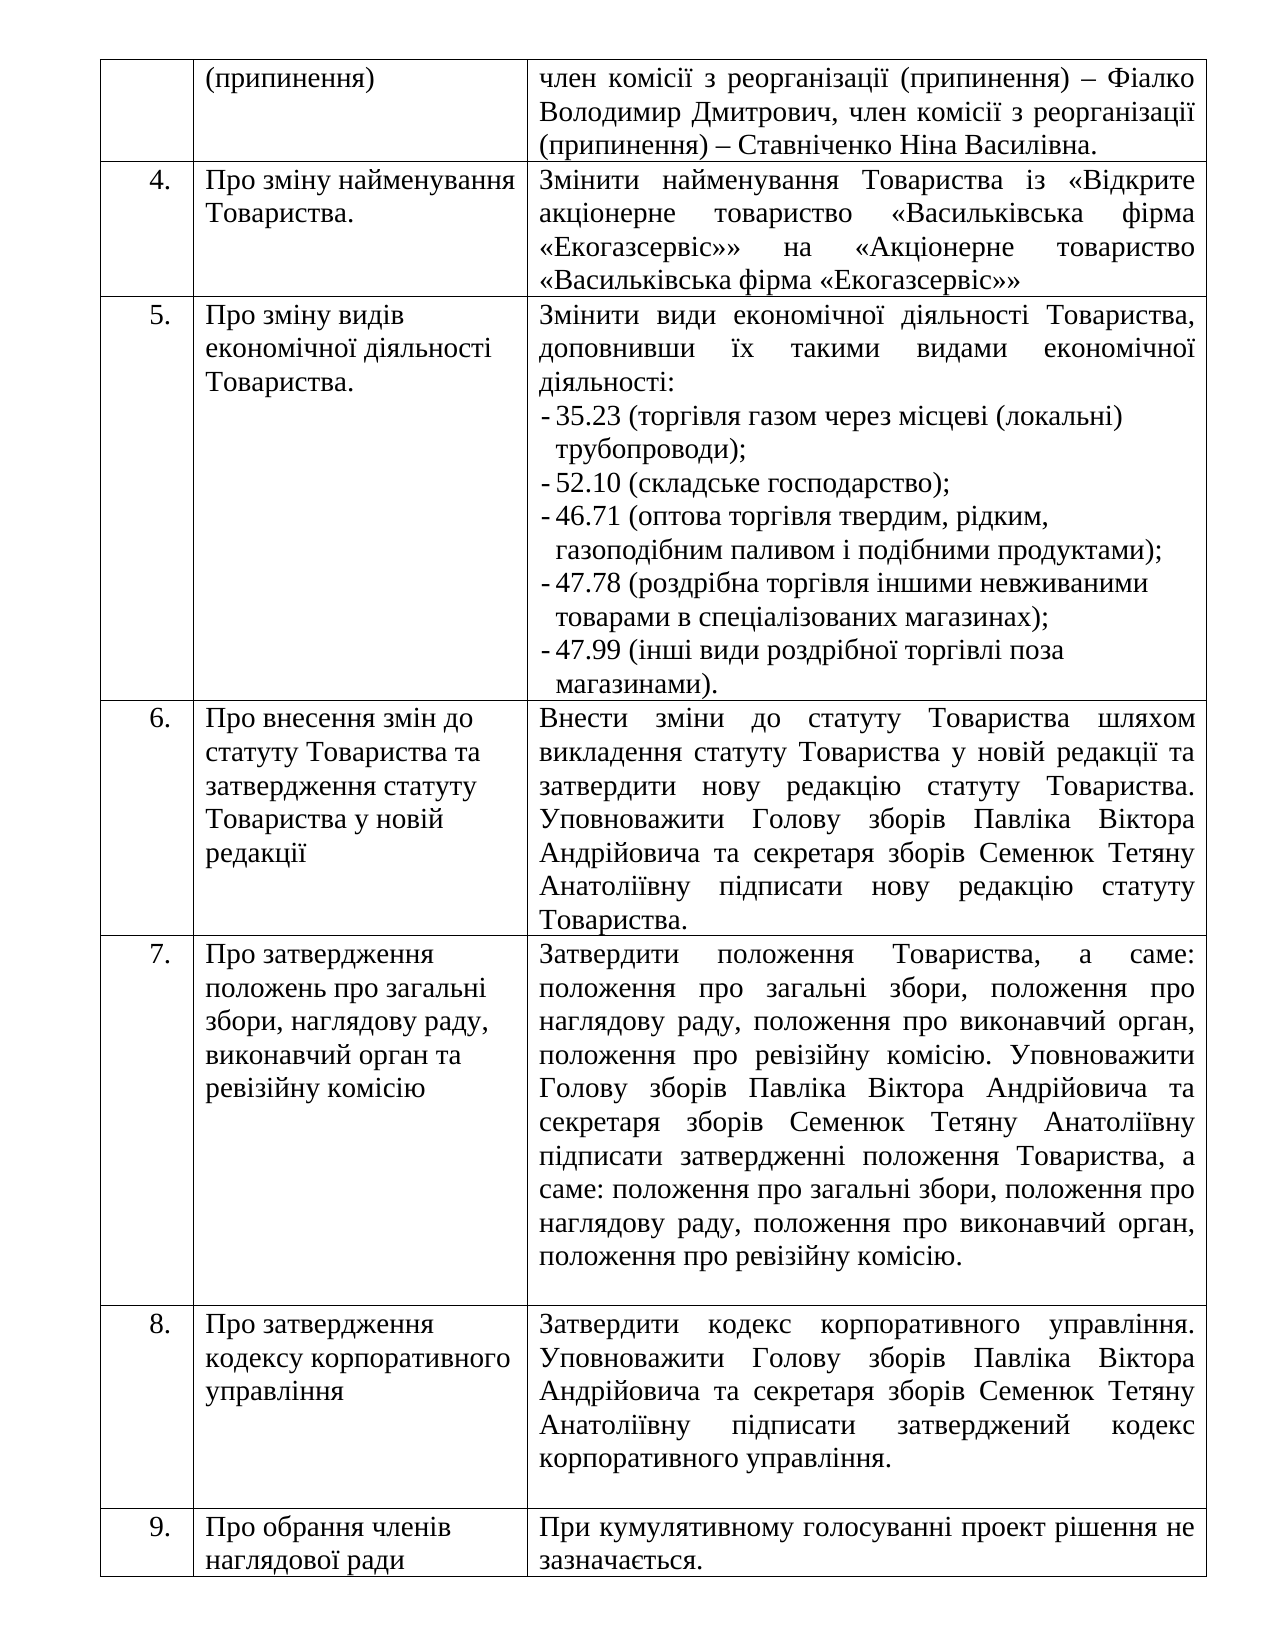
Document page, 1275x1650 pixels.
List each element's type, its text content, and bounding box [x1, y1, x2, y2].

table_cell Внести зміни до статуту Товариства шляхом викладення статуту Товариства у новій редакції та затвердити нову редакцію статуту Товариства. Уповноважити Голову зборів Павліка Віктора Андрійовича та секретаря зборів Семенюк Тетяну Анатоліївну підписати нову редакцію статуту Товариства. [528, 701, 1206, 935]
table_cell [101, 1306, 193, 1508]
table_cell [101, 1509, 193, 1576]
table_cell Про зміну найменування Товариства. [194, 162, 527, 296]
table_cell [528, 1509, 1206, 1576]
table_cell Про зміну видів економічної діяльності Товариства. [194, 297, 527, 699]
table_cell Змінити види економічної діяльності Товариства, доповнивши їх такими видами економічної діяльності: 35.23 (торгівля газом через місцеві (локальні) трубопроводи); 52.10 (складське господарство); 46.71 (оптова торгівля твердим, рідким, газоподібним паливом і подібними продуктами); 47.78 (роздрібна торгівля іншими невживаними товарами в спеціалізованих магазинах); 47.99 (інші види роздрібної торгівлі поза магазинами). [528, 297, 1206, 699]
table_cell [101, 162, 193, 296]
table_cell Затвердити кодекс корпоративного управління. Уповноважити Голову зборів Павліка Віктора Андрійовича та секретаря зборів Семенюк Тетяну Анатоліївну підписати затверджений кодекс корпоративного управління. [528, 1306, 1206, 1508]
table_cell Про внесення змін до статуту Товариства та затвердження статуту Товариства у новій редакції [194, 701, 527, 935]
table_cell Змінити найменування Товариства із «Відкрите акціонерне товариство «Васильківська фірма «Екогазсервіс»» на «Акціонерне товариство «Васильківська фірма «Екогазсервіс»» [528, 162, 1206, 296]
table_cell [101, 936, 193, 1305]
table_cell Про затвердження положень про загальні збори, наглядову раду, виконавчий орган та ревізійну комісію [194, 936, 527, 1305]
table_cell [194, 1509, 527, 1576]
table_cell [194, 60, 527, 161]
table_cell Затвердити положення Товариства, а саме: положення про загальні збори, положення про наглядову раду, положення про виконавчий орган, положення про ревізійну комісію. Уповноважити Голову зборів Павліка Віктора Андрійовича та секретаря зборів Семенюк Тетяну Анатоліївну підписати затвердженні положення Товариства, а саме: положення про загальні збори, положення про наглядову раду, положення про виконавчий орган, положення про ревізійну комісію. [528, 936, 1206, 1305]
table_cell [101, 60, 193, 161]
table_cell Про затвердження кодексу корпоративного управління [194, 1306, 527, 1508]
table_cell [101, 701, 193, 935]
table_cell [101, 297, 193, 699]
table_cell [528, 60, 1206, 161]
